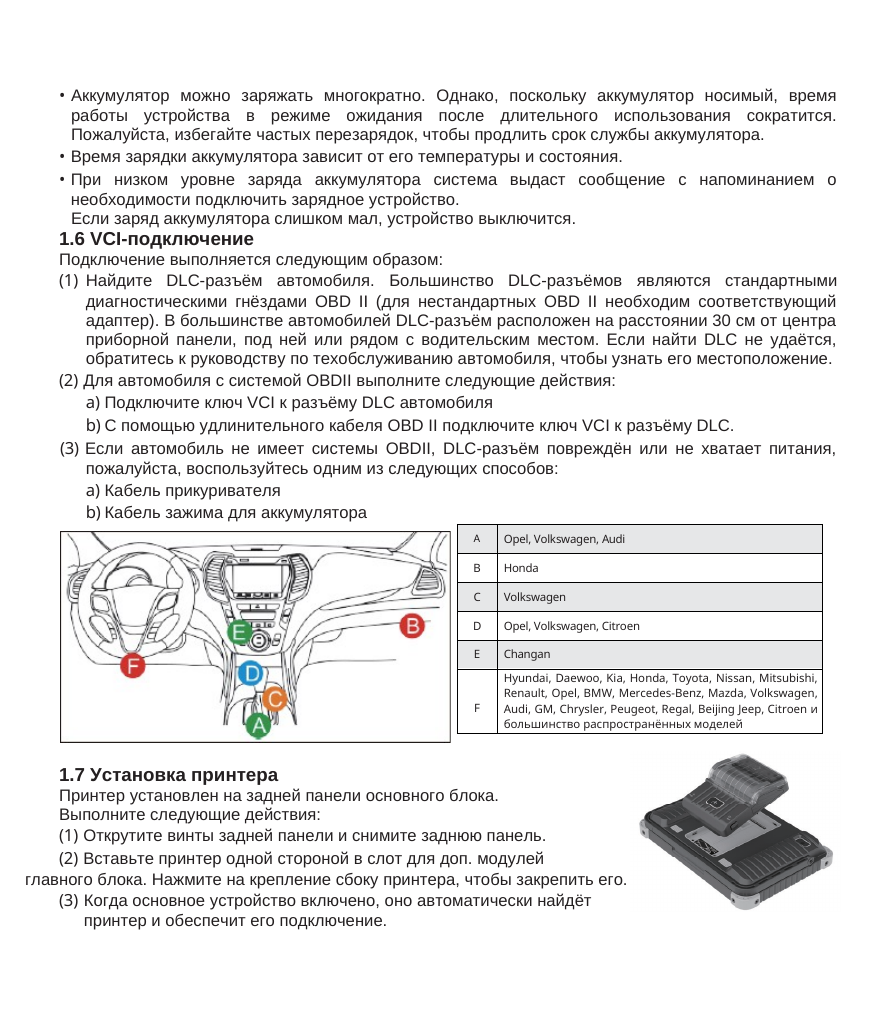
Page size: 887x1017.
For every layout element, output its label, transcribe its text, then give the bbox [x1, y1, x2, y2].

subtitle VCI-подключение [59, 228, 837, 250]
text Подключение выполняется следующим образом: [59, 250, 837, 269]
text Если заряд аккумулятора слишком мал, устройство выключится. [71, 209, 837, 228]
list Вставьте принтер одной стороной в слот для доп. модулей [59, 847, 630, 869]
picture [630, 751, 841, 912]
picture [60, 531, 451, 743]
list Найдите DLC-разъём автомобиля. Большинство DLC-разъёмов являются стандартными диагностическими гнёздами OBD II (для нестандартных OBD II необходим соответствующий адаптер). В большинстве автомобилей DLC-разъём расположен на расстоянии 30 см от центра приборной панели, под ней или рядом с водительским местом. Если найти DLC не удаётся, обратитесь к руководству по техобслуживанию автомобиля, чтобы узнать его местоположение. [59, 269, 837, 368]
text главного блока. Нажмите на крепление сбоку принтера, чтобы закрепить его. [25, 869, 630, 888]
subtitle Установка принтера [59, 764, 630, 786]
list Кабель прикуривателя [86, 478, 837, 501]
list Подключите ключ VCI к разъёму DLC автомобиля [86, 391, 837, 414]
list Если автомобиль не имеет системы OBDII, DLC-разъём повреждён или не хватает питания, пожалуйста, воспользуйтесь одним из следующих способов: [60, 436, 837, 478]
list Кабель зажима для аккумулятора [86, 501, 837, 524]
list С помощью удлинительного кабеля OBD II подключите ключ VCI к разъёму DLC. [86, 414, 837, 436]
list При низком уровне заряда аккумулятора система выдаст сообщение с напоминанием о необходимости подключить зарядное устройство. [59, 167, 837, 209]
list Время зарядки аккумулятора зависит от его температуры и состояния. [59, 144, 837, 167]
text Принтер установлен на задней панели основного блока. Выполните следующие действия: [59, 786, 589, 824]
list Открутите винты задней панели и снимите заднюю панель. [59, 824, 630, 847]
list Аккумулятор можно заряжать многократно. Однако, поскольку аккумулятор носимый, время работы устройства в режиме ожидания после длительного использования сократится. Пожалуйста, избегайте частых перезарядок, чтобы продлить срок службы аккумулятора. [59, 83, 837, 144]
list Для автомобиля с системой OBDII выполните следующие действия: [59, 368, 837, 391]
list Когда основное устройство включено, оно автоматически найдёт принтер и обеспечит его подключение. [59, 888, 616, 930]
